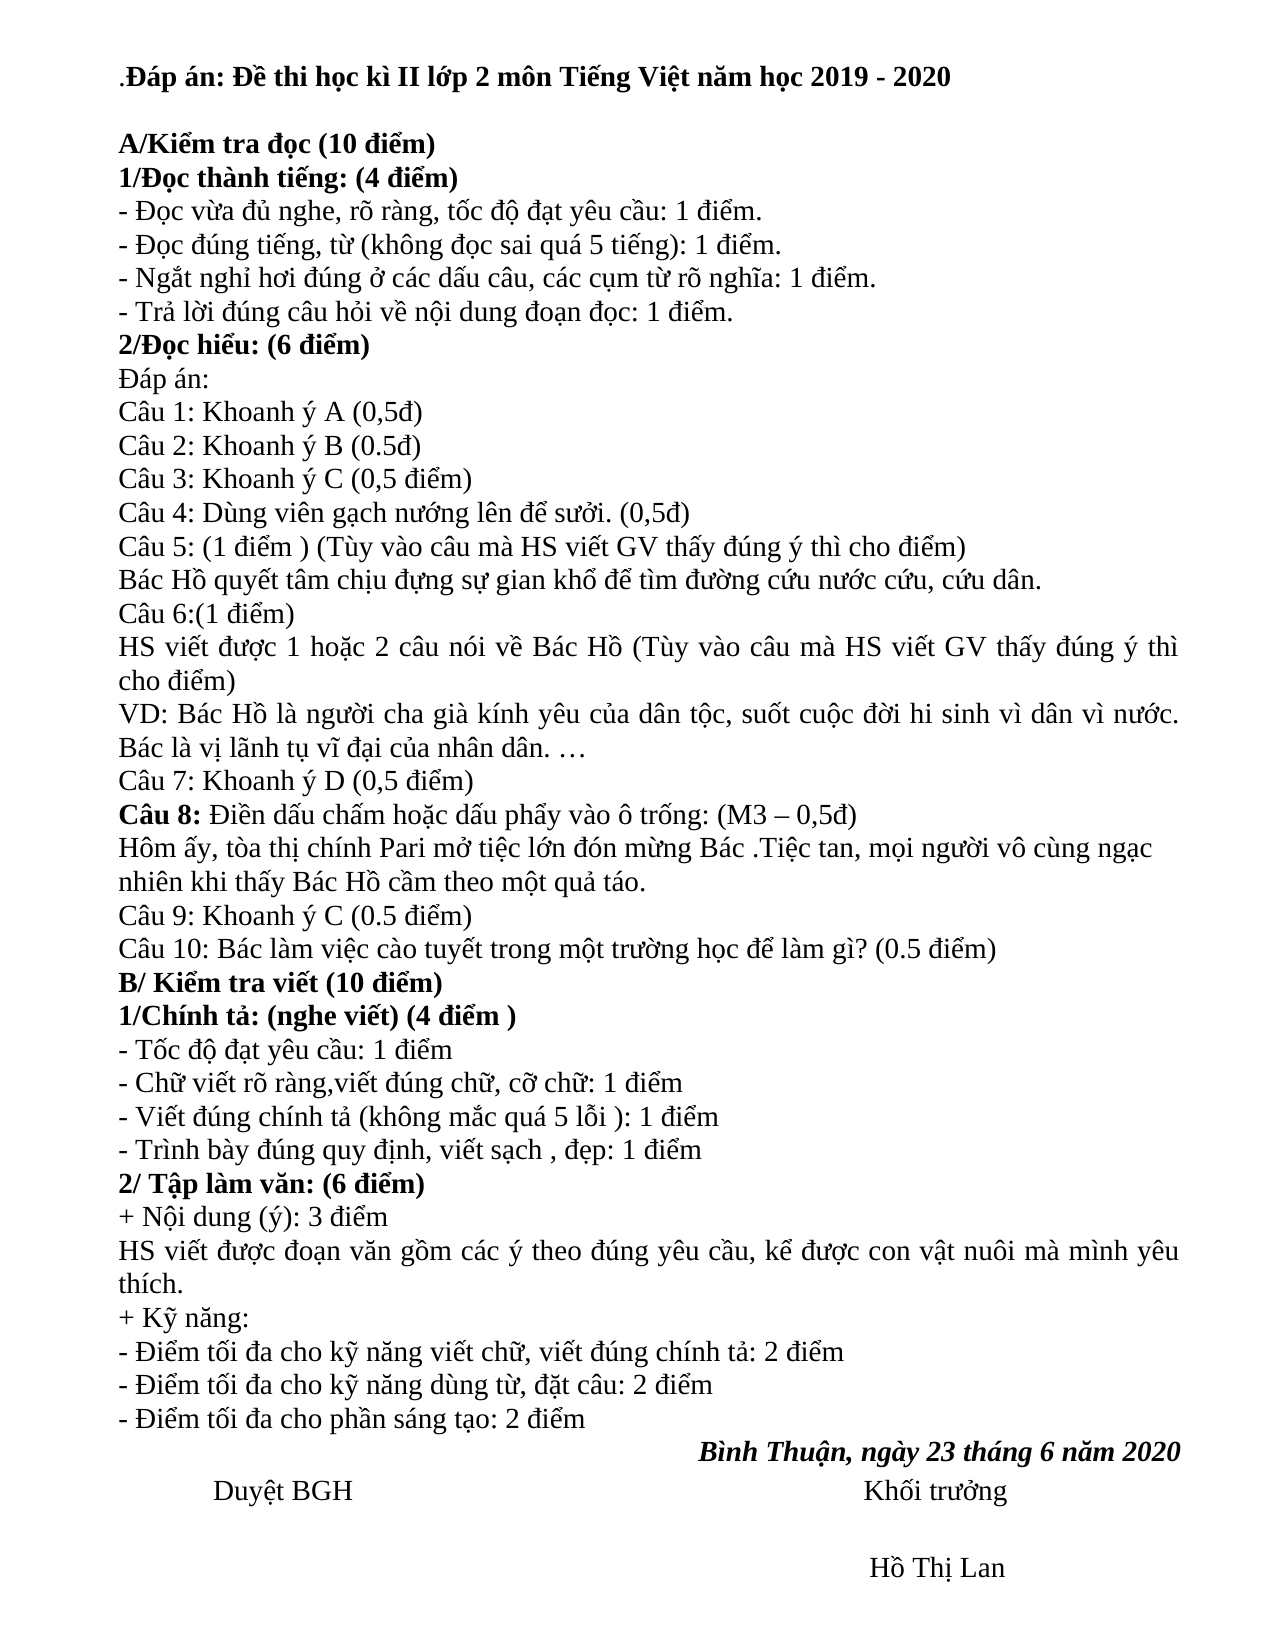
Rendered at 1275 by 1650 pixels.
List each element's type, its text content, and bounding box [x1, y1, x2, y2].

text HS viết được đoạn văn gồm các ý theo đúng yêu cầu, kể được con vật nuôi mà mình yêu thích. [118, 1233, 1181, 1300]
text 2/Đọc hiểu: (6 điểm) [118, 327, 1181, 361]
text - Trả lời đúng câu hỏi về nội dung đoạn đọc: 1 điểm. [118, 294, 1181, 327]
text Câu 6:(1 điểm) [118, 596, 1181, 629]
text Hồ Thị Lan [118, 1550, 1181, 1583]
text Bác Hồ quyết tâm chịu đựng sự gian khổ để tìm đường cứu nước cứu, cứu dân. [118, 562, 1181, 596]
text - Viết đúng chính tả (không mắc quá 5 lỗi ): 1 điểm [118, 1099, 1181, 1132]
text Câu 9: Khoanh ý C (0.5 điểm) [118, 898, 1181, 931]
text - Điểm tối đa cho kỹ năng dùng từ, đặt câu: 2 điểm [118, 1367, 1181, 1401]
text Câu 1: Khoanh ý A (0,5đ) [118, 394, 1181, 428]
text - Trình bày đúng quy định, viết sạch , đẹp: 1 điểm [118, 1132, 1181, 1166]
text Duyệt BGH Khối trưởng [118, 1473, 1181, 1506]
text 1/Chính tả: (nghe viết) (4 điểm ) [118, 998, 1181, 1032]
text + Nội dung (ý): 3 điểm [118, 1199, 1181, 1233]
text Câu 3: Khoanh ý C (0,5 điểm) [118, 462, 1181, 495]
text Câu 4: Dùng viên gạch nướng lên để sưởi. (0,5đ) [118, 495, 1181, 529]
text A/Kiểm tra đọc (10 điểm) [118, 126, 1181, 160]
text Câu 7: Khoanh ý D (0,5 điểm) [118, 763, 1181, 797]
text - Điểm tối đa cho phần sáng tạo: 2 điểm [118, 1401, 1181, 1434]
text Câu 8: Điền dấu chấm hoặc dấu phẩy vào ô trống: (M3 – 0,5đ) [118, 797, 1181, 831]
text Câu 2: Khoanh ý B (0.5đ) [118, 428, 1181, 462]
text B/ Kiểm tra viết (10 điểm) [118, 965, 1181, 998]
text Hôm ấy, tòa thị chính Pari mở tiệc lớn đón mừng Bác .Tiệc tan, mọi người vô cùng ngạc nhiên khi thấy Bác Hồ cầm theo một quả táo. [118, 831, 1181, 898]
text - Đọc đúng tiếng, từ (không đọc sai quá 5 tiếng): 1 điểm. [118, 227, 1181, 260]
text .Đáp án: Đề thi học kì II lớp 2 môn Tiếng Việt năm học 2019 - 2020 [118, 59, 1181, 93]
text Câu 10: Bác làm việc cào tuyết trong một trường học để làm gì? (0.5 điểm) [118, 931, 1181, 965]
text 2/ Tập làm văn: (6 điểm) [118, 1166, 1181, 1199]
text - Chữ viết rõ ràng,viết đúng chữ, cỡ chữ: 1 điểm [118, 1065, 1181, 1099]
text 1/Đọc thành tiếng: (4 điểm) [118, 160, 1181, 193]
text + Kỹ năng: [118, 1300, 1181, 1334]
text Đáp án: [118, 361, 1181, 394]
text VD: Bác Hồ là người cha già kính yêu của dân tộc, suốt cuộc đời hi sinh vì dân vì nước. Bác là vị lãnh tụ vĩ đại của nhân dân. … [118, 696, 1181, 763]
text - Ngắt nghỉ hơi đúng ở các dấu câu, các cụm từ rõ nghĩa: 1 điểm. [118, 260, 1181, 294]
text HS viết được 1 hoặc 2 câu nói về Bác Hồ (Tùy vào câu mà HS viết GV thấy đúng ý thì cho điểm) [118, 629, 1181, 696]
text Câu 5: (1 điểm ) (Tùy vào câu mà HS viết GV thấy đúng ý thì cho điểm) [118, 529, 1181, 562]
text - Tốc độ đạt yêu cầu: 1 điểm [118, 1032, 1181, 1065]
text - Điểm tối đa cho kỹ năng viết chữ, viết đúng chính tả: 2 điểm [118, 1334, 1181, 1367]
text - Đọc vừa đủ nghe, rõ ràng, tốc độ đạt yêu cầu: 1 điểm. [118, 193, 1181, 227]
text Bình Thuận, ngày 23 tháng 6 năm 2020 [118, 1434, 1181, 1468]
